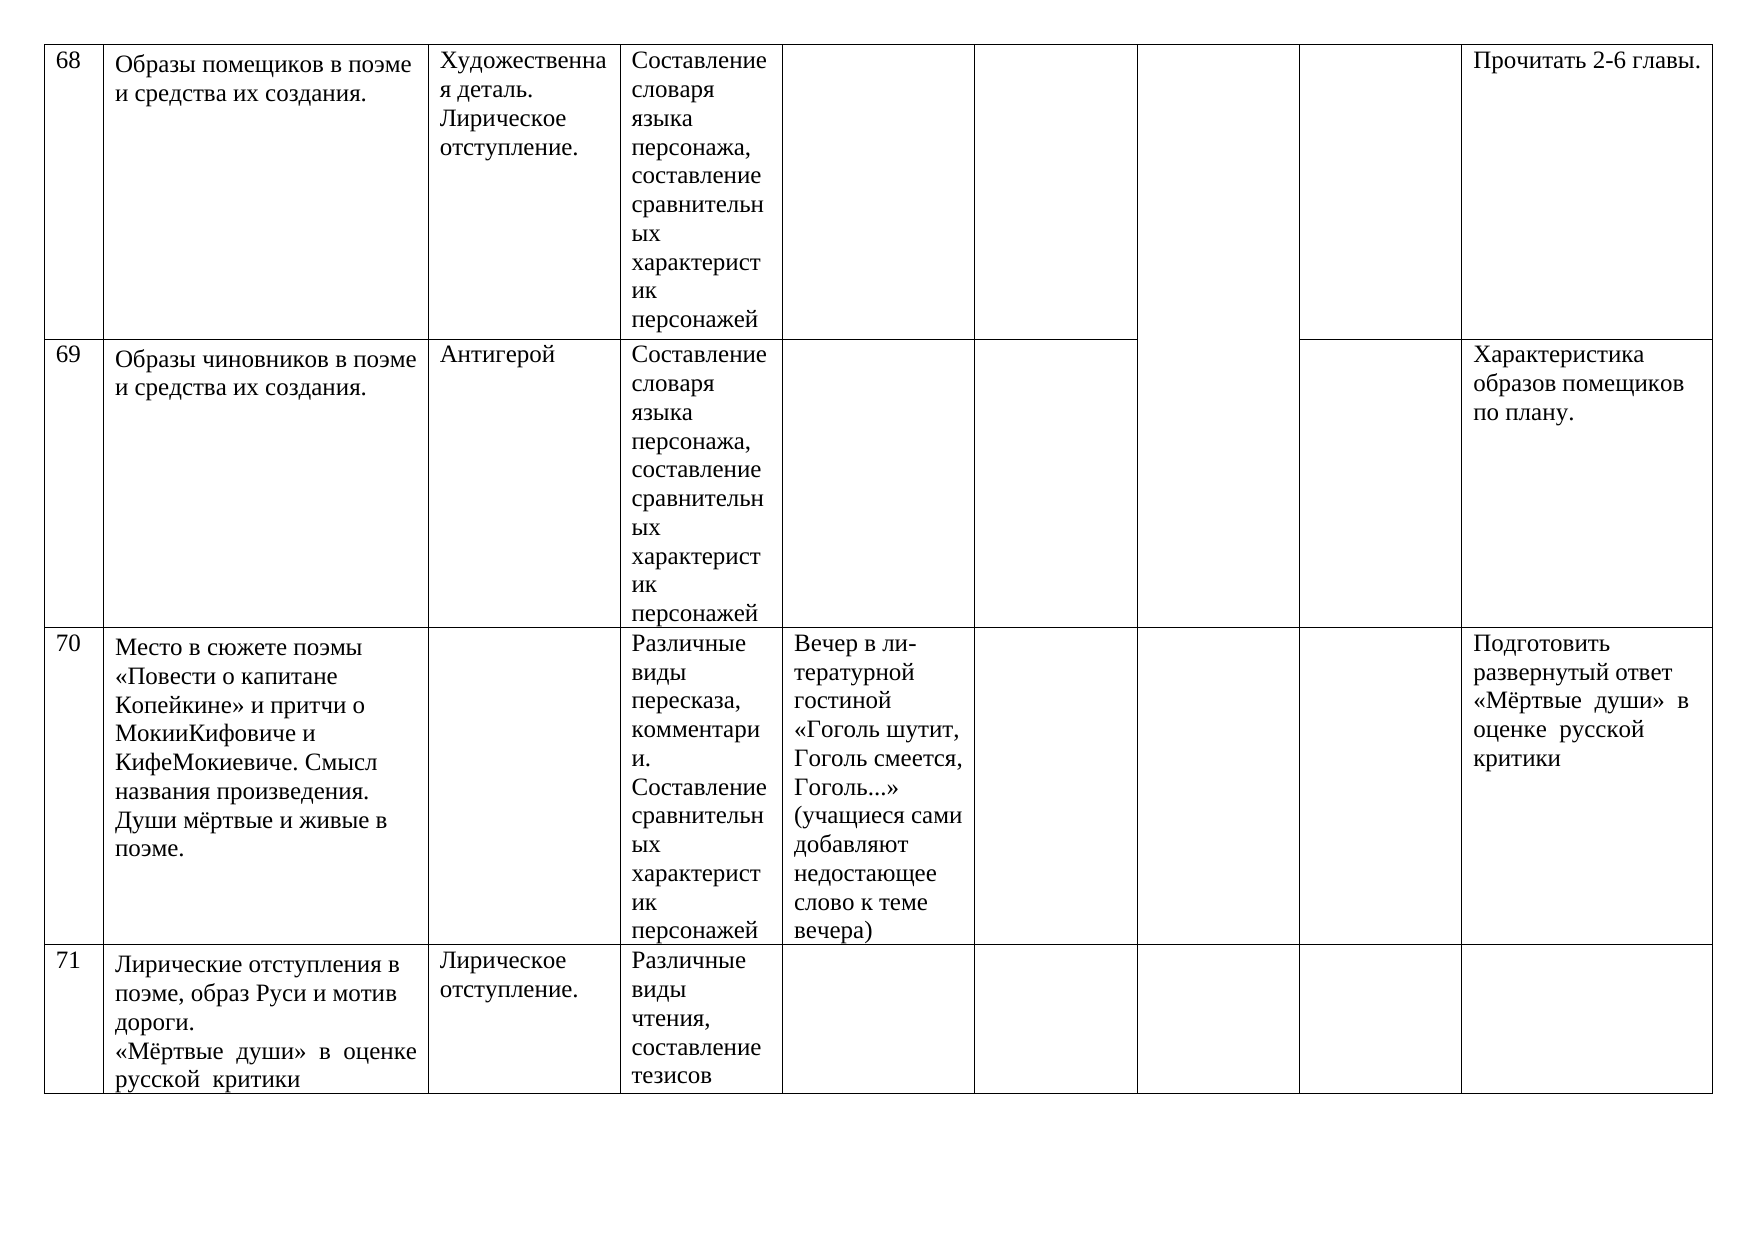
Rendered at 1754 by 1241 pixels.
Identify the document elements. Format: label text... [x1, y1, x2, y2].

table_cell [1462, 945, 1712, 1093]
table_cell [783, 340, 974, 627]
table_cell Характеристика образов помещиков по плану. [1462, 340, 1712, 627]
table_cell Различные виды чтения, составление тезисов [621, 945, 782, 1093]
table_cell [975, 340, 1137, 627]
table_cell Образы помещиков в поэме и средства их создания. [104, 45, 428, 338]
table_cell 68 [45, 45, 103, 338]
table_cell Место в сюжете поэмы «Повести о капитане Копейкине» и притчи о МокииКифовиче и КифеМокиевиче. Смысл названия произведения. Души мёртвые и живые в поэме. [104, 628, 428, 944]
table_cell [1300, 45, 1461, 338]
table_cell Прочитать 2-6 главы. [1462, 45, 1712, 338]
table_cell Подготовить развернутый ответ «Мёртвые души» в оценке русской критики [1462, 628, 1712, 944]
table_cell Антигерой [429, 340, 620, 627]
table_cell 71 [45, 945, 103, 1093]
table_cell 70 [45, 628, 103, 944]
table_cell Образы чиновников в поэме и средства их создания. [104, 340, 428, 627]
table_cell Лирические отступления в поэме, образ Руси и мотив дороги. «Мёртвые души» в оценке русской критики [104, 945, 428, 1093]
table_cell [1138, 628, 1299, 944]
table_cell [1300, 945, 1461, 1093]
table_cell [783, 45, 974, 338]
table_cell [1300, 340, 1461, 627]
table_cell Художественная деталь. Лирическое отступление. [429, 45, 620, 338]
table_cell [975, 628, 1137, 944]
table_cell [783, 945, 974, 1093]
table_cell Лирическое отступление. [429, 945, 620, 1093]
table_cell 69 [45, 340, 103, 627]
table_cell Составление словаря языка персонажа, составление сравнительных характеристик персонажей [621, 45, 782, 338]
table_cell [975, 45, 1137, 338]
table_cell [975, 945, 1137, 1093]
table_cell [1138, 945, 1299, 1093]
table_cell [1300, 628, 1461, 944]
table_cell [429, 628, 620, 944]
